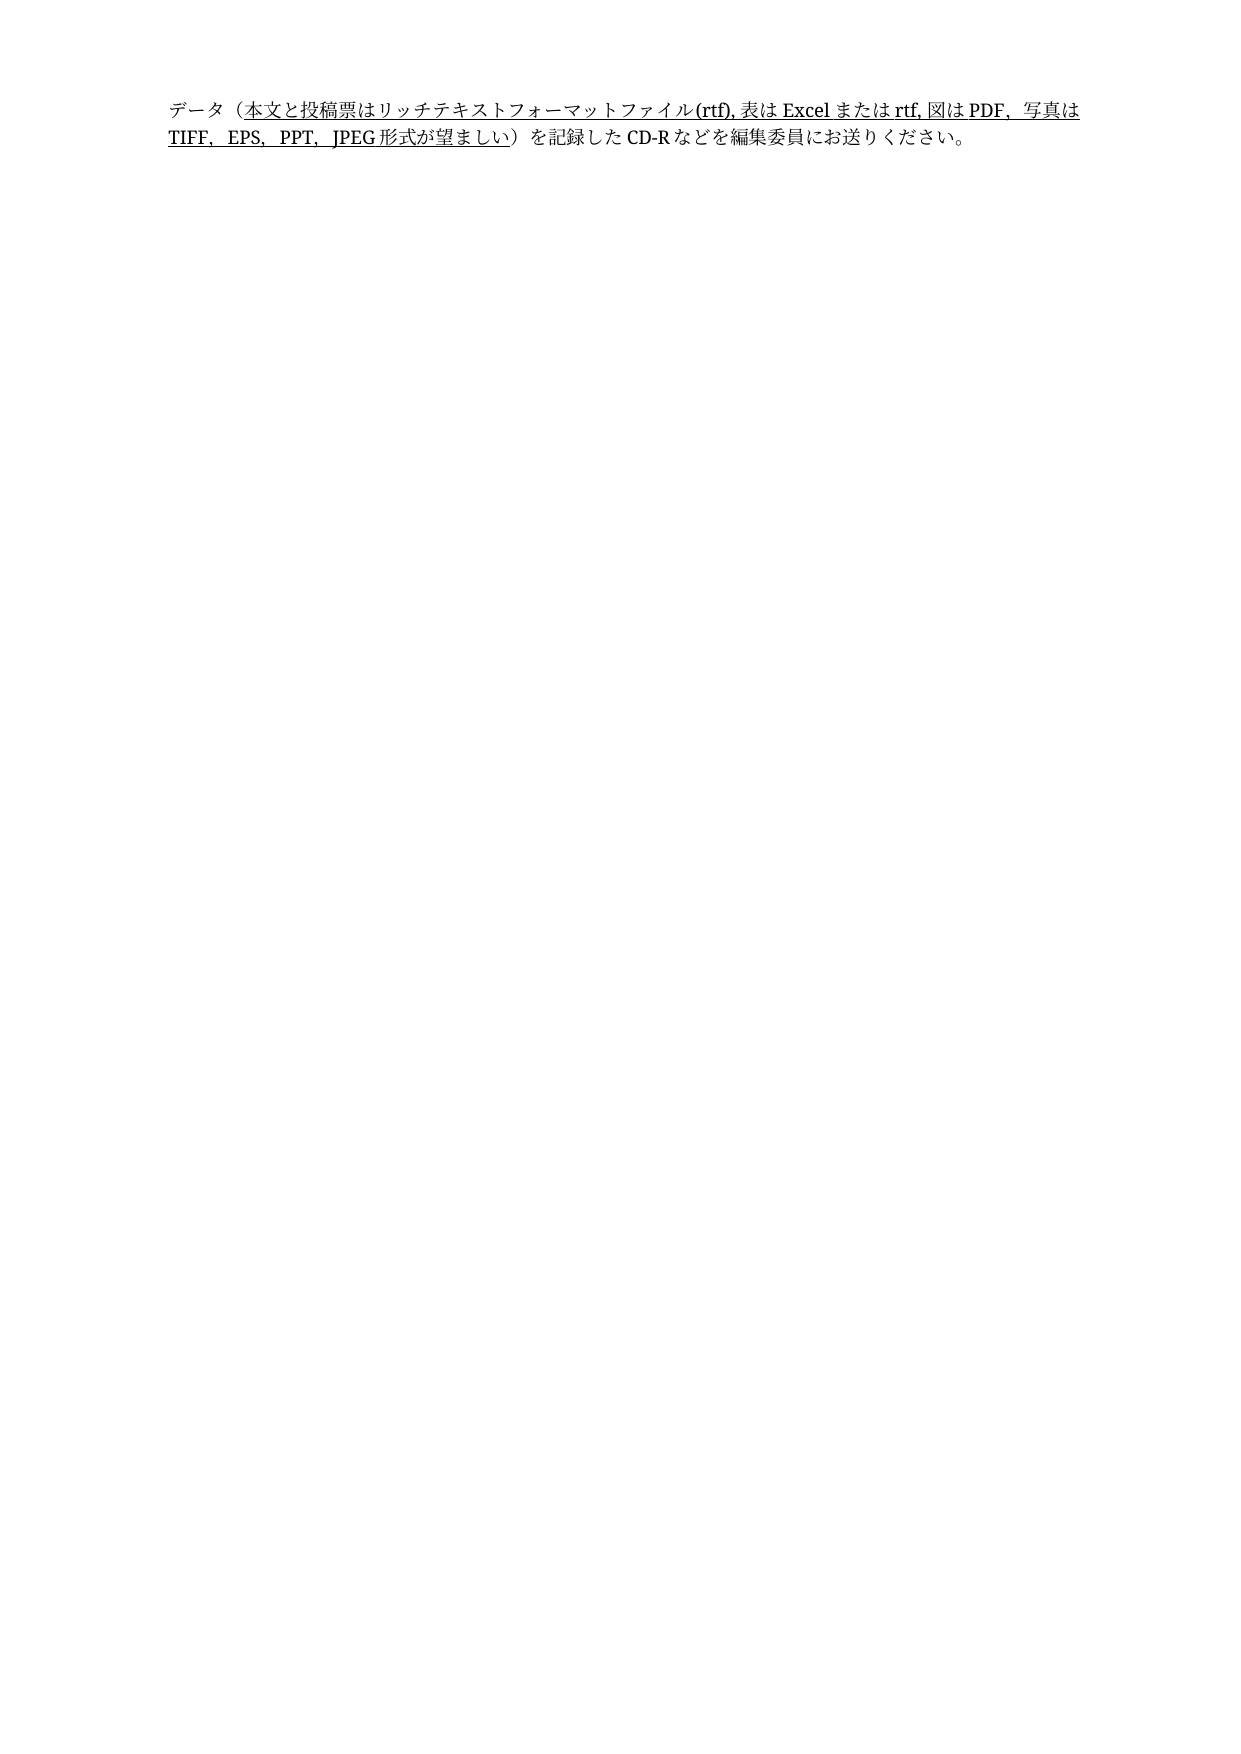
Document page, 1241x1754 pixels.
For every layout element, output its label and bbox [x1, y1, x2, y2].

text [168, 96, 1081, 150]
